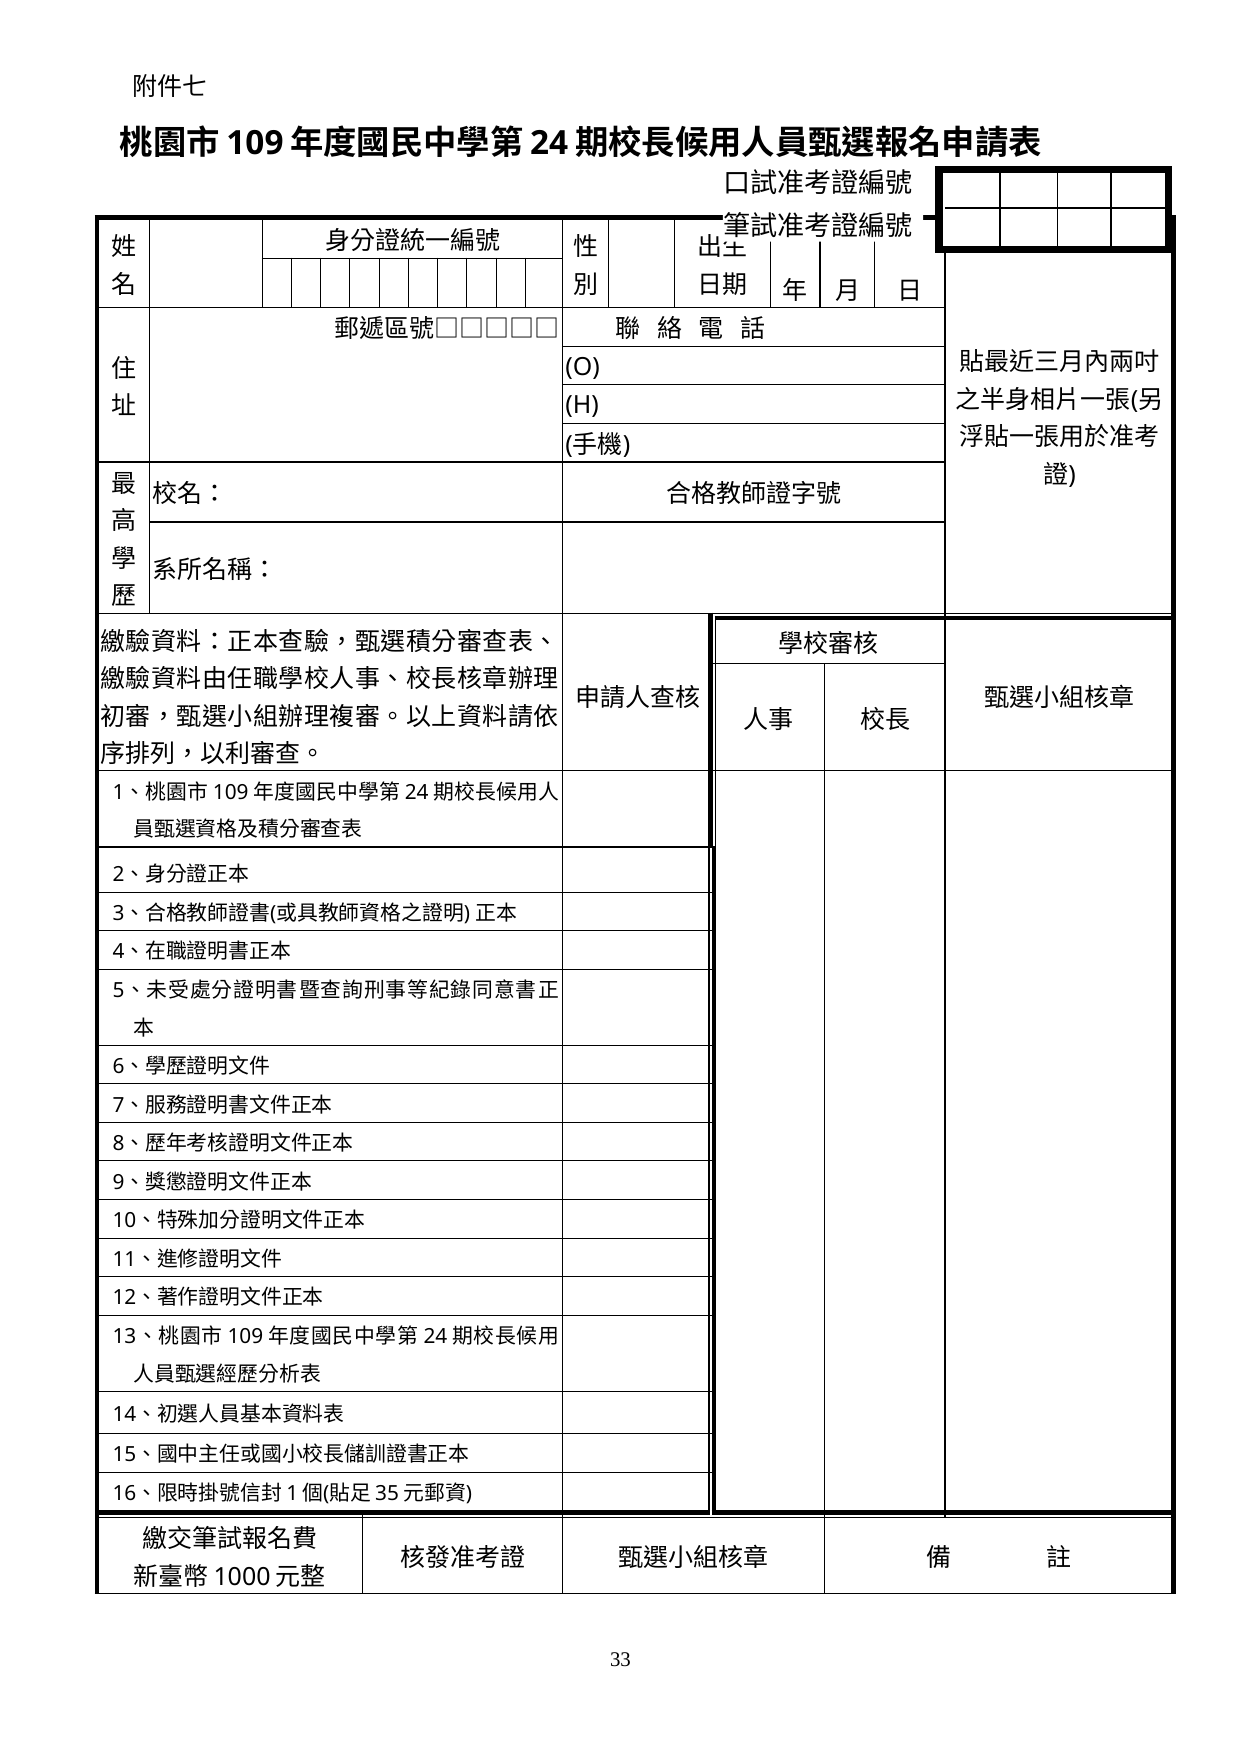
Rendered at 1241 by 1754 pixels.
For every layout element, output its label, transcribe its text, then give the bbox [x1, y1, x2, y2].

table_cell [350, 259, 379, 307]
table_cell [563, 1392, 708, 1433]
table_cell [467, 259, 496, 307]
table_header 貼最近三月內兩吋之半身相片一張(另浮貼一張用於准考證) [946, 253, 1171, 612]
table_cell [563, 970, 708, 1045]
table_cell [563, 771, 708, 846]
table_cell 住址 [99, 308, 149, 461]
table_header [609, 220, 674, 307]
table_cell [409, 259, 437, 307]
table_cell 合格教師證字號 [563, 463, 944, 521]
table_cell [825, 771, 944, 1510]
table_cell 4、在職證明書正本 [99, 931, 562, 969]
table_cell 14、初選人員基本資料表 [99, 1392, 562, 1433]
table_cell [563, 1200, 708, 1237]
table_cell [563, 1084, 708, 1122]
table_cell 申請人查核 [563, 614, 708, 770]
table_header 日 [875, 220, 944, 307]
table_cell [321, 259, 349, 307]
table_cell [526, 259, 562, 307]
table_cell 9、獎懲證明文件正本 [99, 1161, 562, 1199]
table_cell 最高學歷 [99, 463, 149, 612]
table_cell [563, 848, 708, 892]
table_cell (O) [563, 347, 944, 384]
table_cell 甄選小組核章 [563, 1518, 824, 1593]
table_cell 核發准考證 [363, 1518, 562, 1593]
table_cell [563, 1316, 708, 1391]
table_cell [563, 1161, 708, 1199]
table_cell [563, 1473, 708, 1510]
table_cell 1、桃園市109年度國民中學第24期校長候用人員甄選資格及積分審查表 [99, 771, 562, 846]
table_header 年 [771, 242, 819, 307]
table_cell 備 註 [825, 1518, 1171, 1593]
table_cell 聯 絡 電 話 [563, 308, 944, 346]
table_cell [716, 771, 824, 1510]
table_cell 繳交筆試報名費 新臺幣1000元整 [99, 1518, 362, 1593]
table_header 出生 日期 [675, 220, 770, 307]
table_cell 系所名稱： [150, 523, 562, 612]
table_header 月 [821, 242, 874, 307]
table_cell 16、限時掛號信封1個(貼足35元郵資) [99, 1473, 562, 1510]
table_cell [563, 1123, 708, 1160]
table_cell [563, 1046, 708, 1083]
table_cell 10、特殊加分證明文件正本 [99, 1200, 562, 1237]
table_cell [497, 259, 525, 307]
table_cell 7、服務證明書文件正本 [99, 1084, 562, 1122]
table_cell 3、合格教師證書(或具教師資格之證明) 正本 [99, 893, 562, 930]
table_cell (手機) [563, 424, 944, 461]
table_header 性別 [563, 220, 608, 307]
table_header 身分證統一編號 [263, 220, 562, 258]
table_cell 學校審核 [716, 620, 944, 663]
table_cell 郵遞區號□□□□□ [150, 308, 562, 461]
table_cell [946, 771, 1171, 1510]
table_cell [263, 259, 291, 307]
table_cell [563, 1239, 708, 1276]
text 附件七 [94, 65, 1146, 103]
table_header [150, 220, 262, 307]
table_cell 繳驗資料：正本查驗，甄選積分審查表、繳驗資料由任職學校人事、校長核章辦理初審，甄選小組辦理複審。以上資料請依序排列，以利審查。 [99, 614, 562, 770]
text 桃園市109年度國民中學第24期校長候用人員甄選報名申請表 [94, 103, 1146, 178]
table_cell 2、身分證正本 [99, 848, 562, 892]
table_cell 人事 [716, 664, 824, 770]
table_cell 甄選小組核章 [946, 620, 1171, 770]
table_cell 6、學歷證明文件 [99, 1046, 562, 1083]
table_cell [438, 259, 466, 307]
table_cell [563, 1434, 708, 1472]
table_cell [563, 931, 708, 969]
table_cell [563, 1277, 708, 1314]
table_cell 8、歷年考核證明文件正本 [99, 1123, 562, 1160]
table_cell 13、桃園市109年度國民中學第24期校長候用人員甄選經歷分析表 [99, 1316, 562, 1391]
table_cell [563, 893, 708, 930]
table_cell 校名： [150, 463, 562, 521]
table_cell 5、未受處分證明書暨查詢刑事等紀錄同意書正本 [99, 970, 562, 1045]
table_cell [563, 523, 944, 612]
table_cell 12、著作證明文件正本 [99, 1277, 562, 1314]
table_cell 11、進修證明文件 [99, 1239, 562, 1276]
table_cell [292, 259, 320, 307]
table_cell [380, 259, 408, 307]
table_cell 校長 [825, 664, 944, 770]
table_cell (H) [563, 385, 944, 423]
table_header 姓名 [99, 220, 149, 307]
table_cell 15、國中主任或國小校長儲訓證書正本 [99, 1434, 562, 1472]
